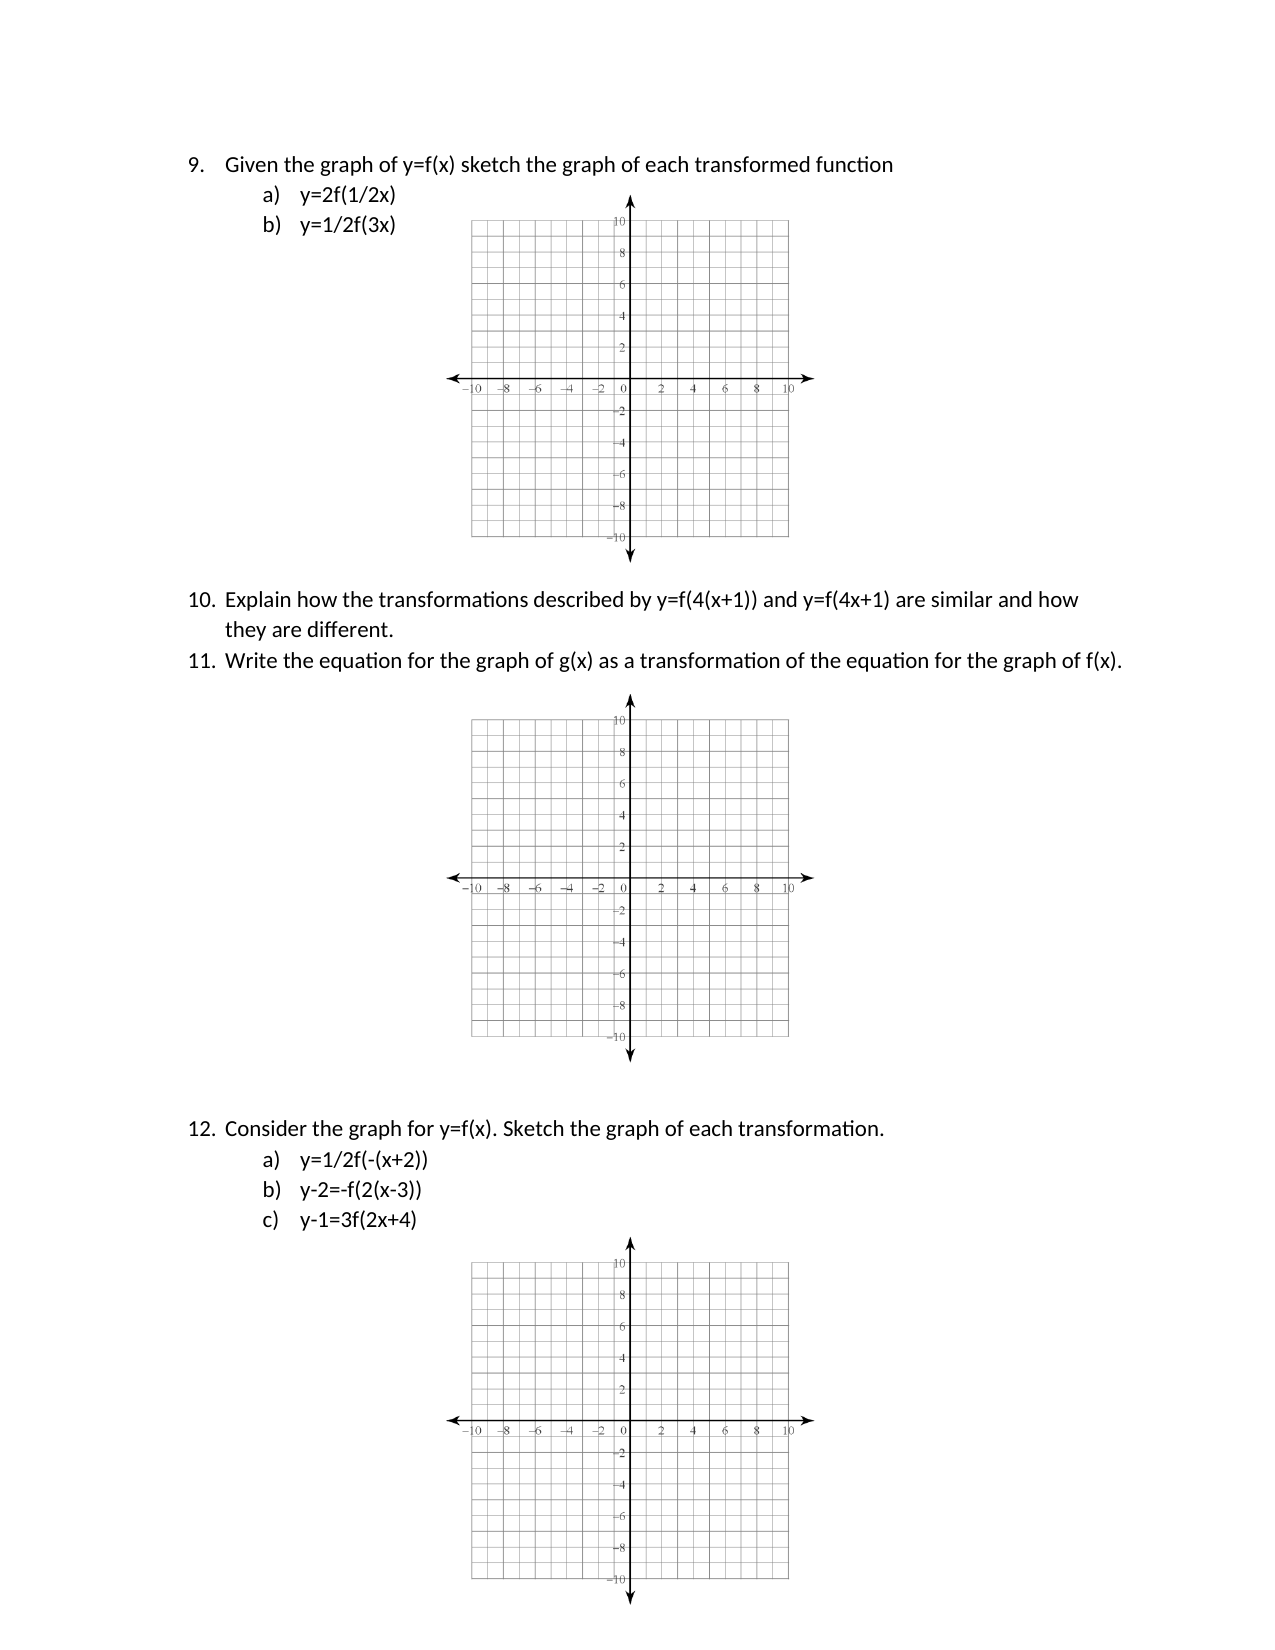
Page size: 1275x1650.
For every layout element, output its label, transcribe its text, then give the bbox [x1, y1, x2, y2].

picture [432, 238, 843, 567]
list y=1/2f(-(x+2)) [262, 1145, 1125, 1173]
list Given the graph of y=f(x) sketch the graph of each transformed function [187, 150, 1125, 178]
list Explain how the transformations described by y=f(4(x+1)) and y=f(4x+1) are similar and how they are different. [187, 585, 1125, 644]
list y=1/2f(3x) [262, 210, 1125, 238]
list y-1=3f(2x+4) [262, 1205, 1125, 1233]
picture [432, 1236, 843, 1609]
list Write the equation for the graph of g(x) as a transformation of the equation for the graph of f(x). [187, 646, 1125, 674]
list y-2=-f(2(x-3)) [262, 1175, 1125, 1203]
list Consider the graph for y=f(x). Sketch the graph of each transformation. [187, 1114, 1125, 1143]
list y=2f(1/2x) [262, 180, 1125, 208]
picture [432, 694, 843, 1067]
